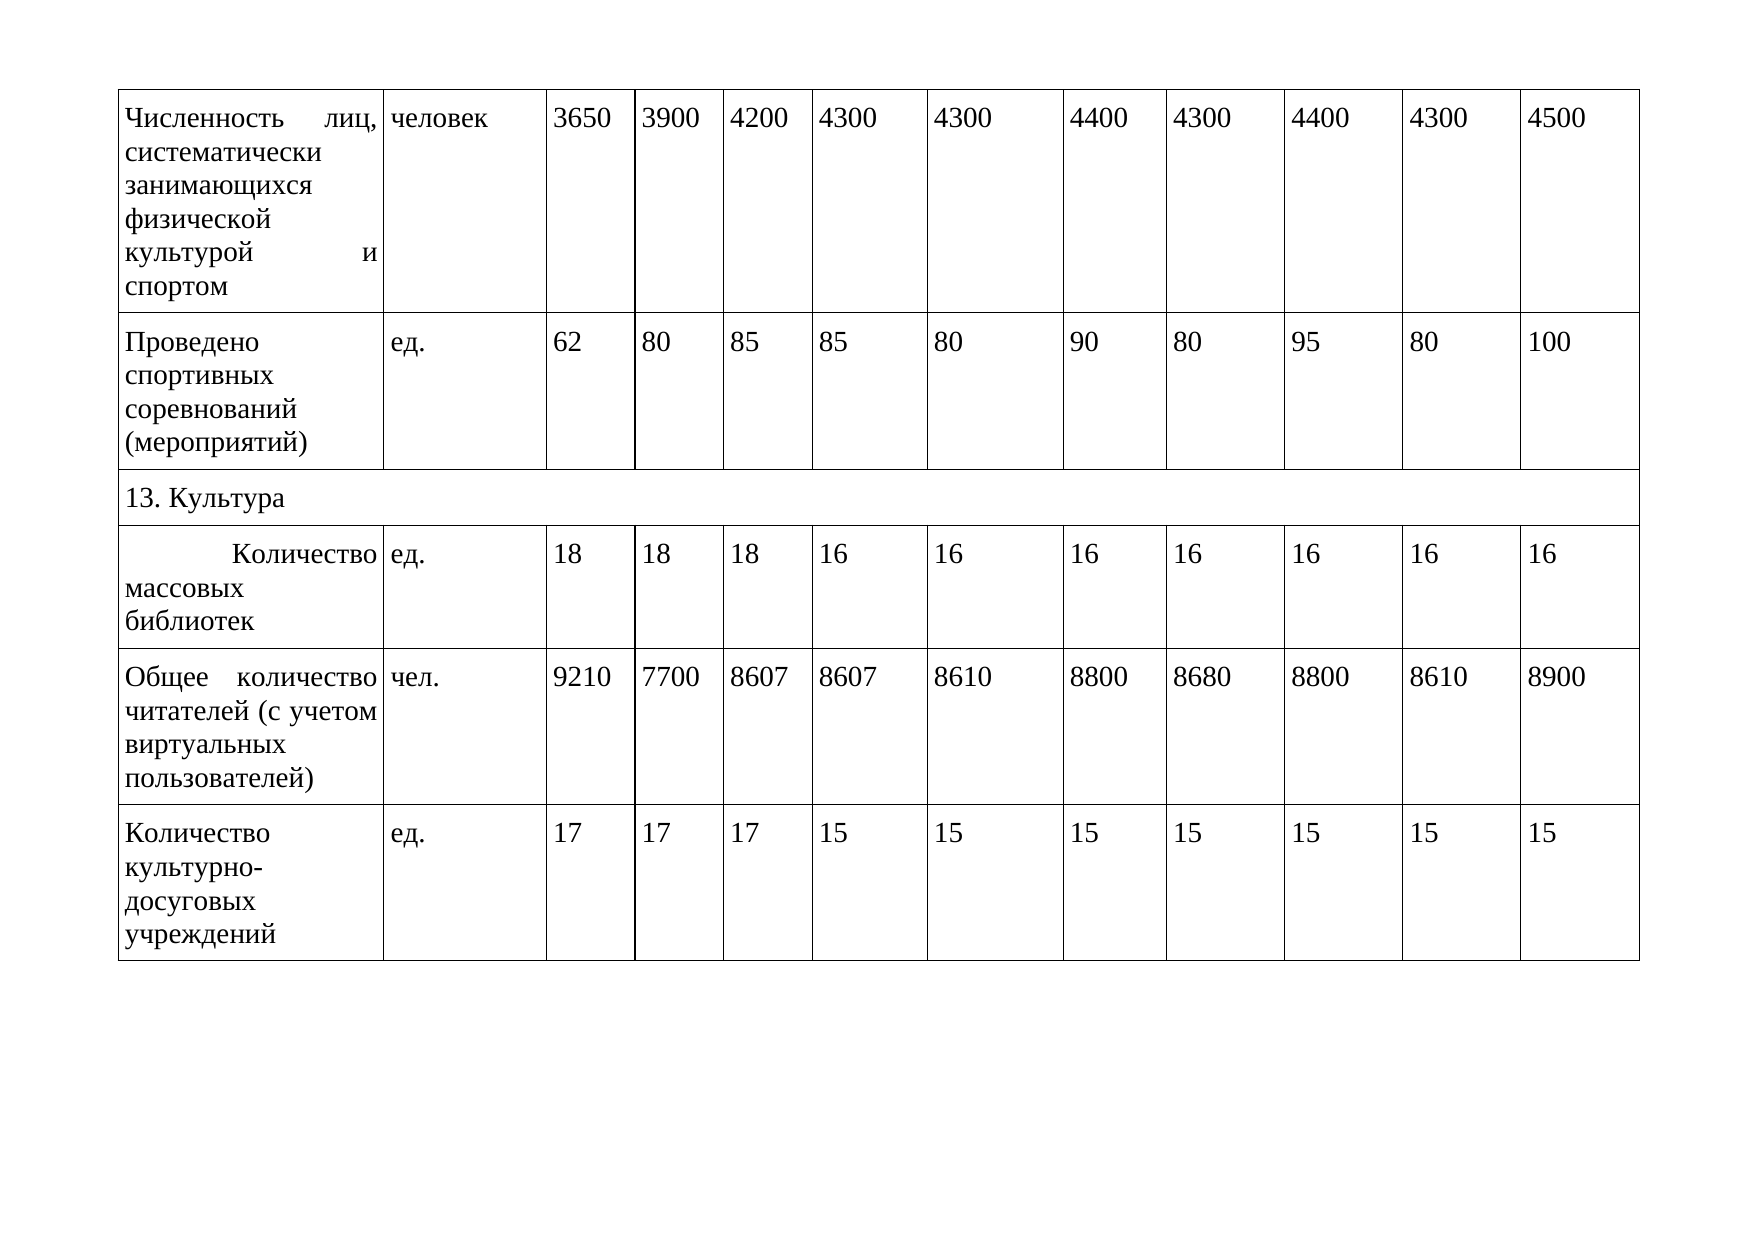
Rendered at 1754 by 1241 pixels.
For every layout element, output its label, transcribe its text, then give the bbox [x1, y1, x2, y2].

table_cell 80 [636, 313, 723, 469]
table_cell 18 [724, 526, 812, 647]
table_cell 15 [1064, 805, 1166, 960]
table_cell 3650 [547, 90, 634, 312]
table_cell 15 [1285, 805, 1402, 960]
table_cell 15 [1403, 805, 1520, 960]
table_cell Количество массовых библиотек [119, 526, 383, 647]
table_cell 16 [928, 526, 1063, 647]
table_cell 100 [1521, 313, 1639, 469]
table_cell 7700 [636, 649, 723, 804]
table_cell 85 [813, 313, 927, 469]
table_cell 4200 [724, 90, 812, 312]
table_cell 4300 [813, 90, 927, 312]
table_cell 15 [1167, 805, 1284, 960]
table_cell 8610 [1403, 649, 1520, 804]
table_cell 8680 [1167, 649, 1284, 804]
table_cell ед. [384, 313, 546, 469]
table_cell 8607 [813, 649, 927, 804]
table_cell Проведено спортивных соревнований (мероприятий) [119, 313, 383, 469]
table_cell 80 [1167, 313, 1284, 469]
table_cell Общее количество читателей (с учетом виртуальных пользователей) [119, 649, 383, 804]
table_cell 16 [1064, 526, 1166, 647]
table_cell 16 [1403, 526, 1520, 647]
table_cell 3900 [636, 90, 723, 312]
table_cell 18 [547, 526, 634, 647]
table_cell ед. [384, 526, 546, 647]
table_cell 8900 [1521, 649, 1639, 804]
table_cell Количество культурно-досуговых учреждений [119, 805, 383, 960]
table_cell 8800 [1064, 649, 1166, 804]
table_cell 62 [547, 313, 634, 469]
table_cell 4400 [1285, 90, 1402, 312]
table_cell 8610 [928, 649, 1063, 804]
table_cell 15 [1521, 805, 1639, 960]
table_cell человек [384, 90, 546, 312]
table_cell Численность лиц, систематически занимающихся физической культурой и спортом [119, 90, 383, 312]
table_cell 18 [636, 526, 723, 647]
table_cell 16 [1285, 526, 1402, 647]
table_cell 16 [1521, 526, 1639, 647]
table_cell ед. [384, 805, 546, 960]
table_cell 8607 [724, 649, 812, 804]
table_cell 8800 [1285, 649, 1402, 804]
table_cell 90 [1064, 313, 1166, 469]
table_cell 4300 [928, 90, 1063, 312]
table_cell 17 [547, 805, 634, 960]
table_cell 13. Культура [119, 470, 1639, 524]
table_cell 17 [724, 805, 812, 960]
table_cell 95 [1285, 313, 1402, 469]
table_cell 16 [813, 526, 927, 647]
table_cell 4300 [1403, 90, 1520, 312]
table_cell 15 [813, 805, 927, 960]
table_cell 85 [724, 313, 812, 469]
table_cell 80 [928, 313, 1063, 469]
table_cell 15 [928, 805, 1063, 960]
table_cell 17 [636, 805, 723, 960]
table_cell чел. [384, 649, 546, 804]
table_cell 16 [1167, 526, 1284, 647]
table_cell 80 [1403, 313, 1520, 469]
table_cell 4400 [1064, 90, 1166, 312]
table_cell 4300 [1167, 90, 1284, 312]
table_cell 9210 [547, 649, 634, 804]
table_cell 4500 [1521, 90, 1639, 312]
